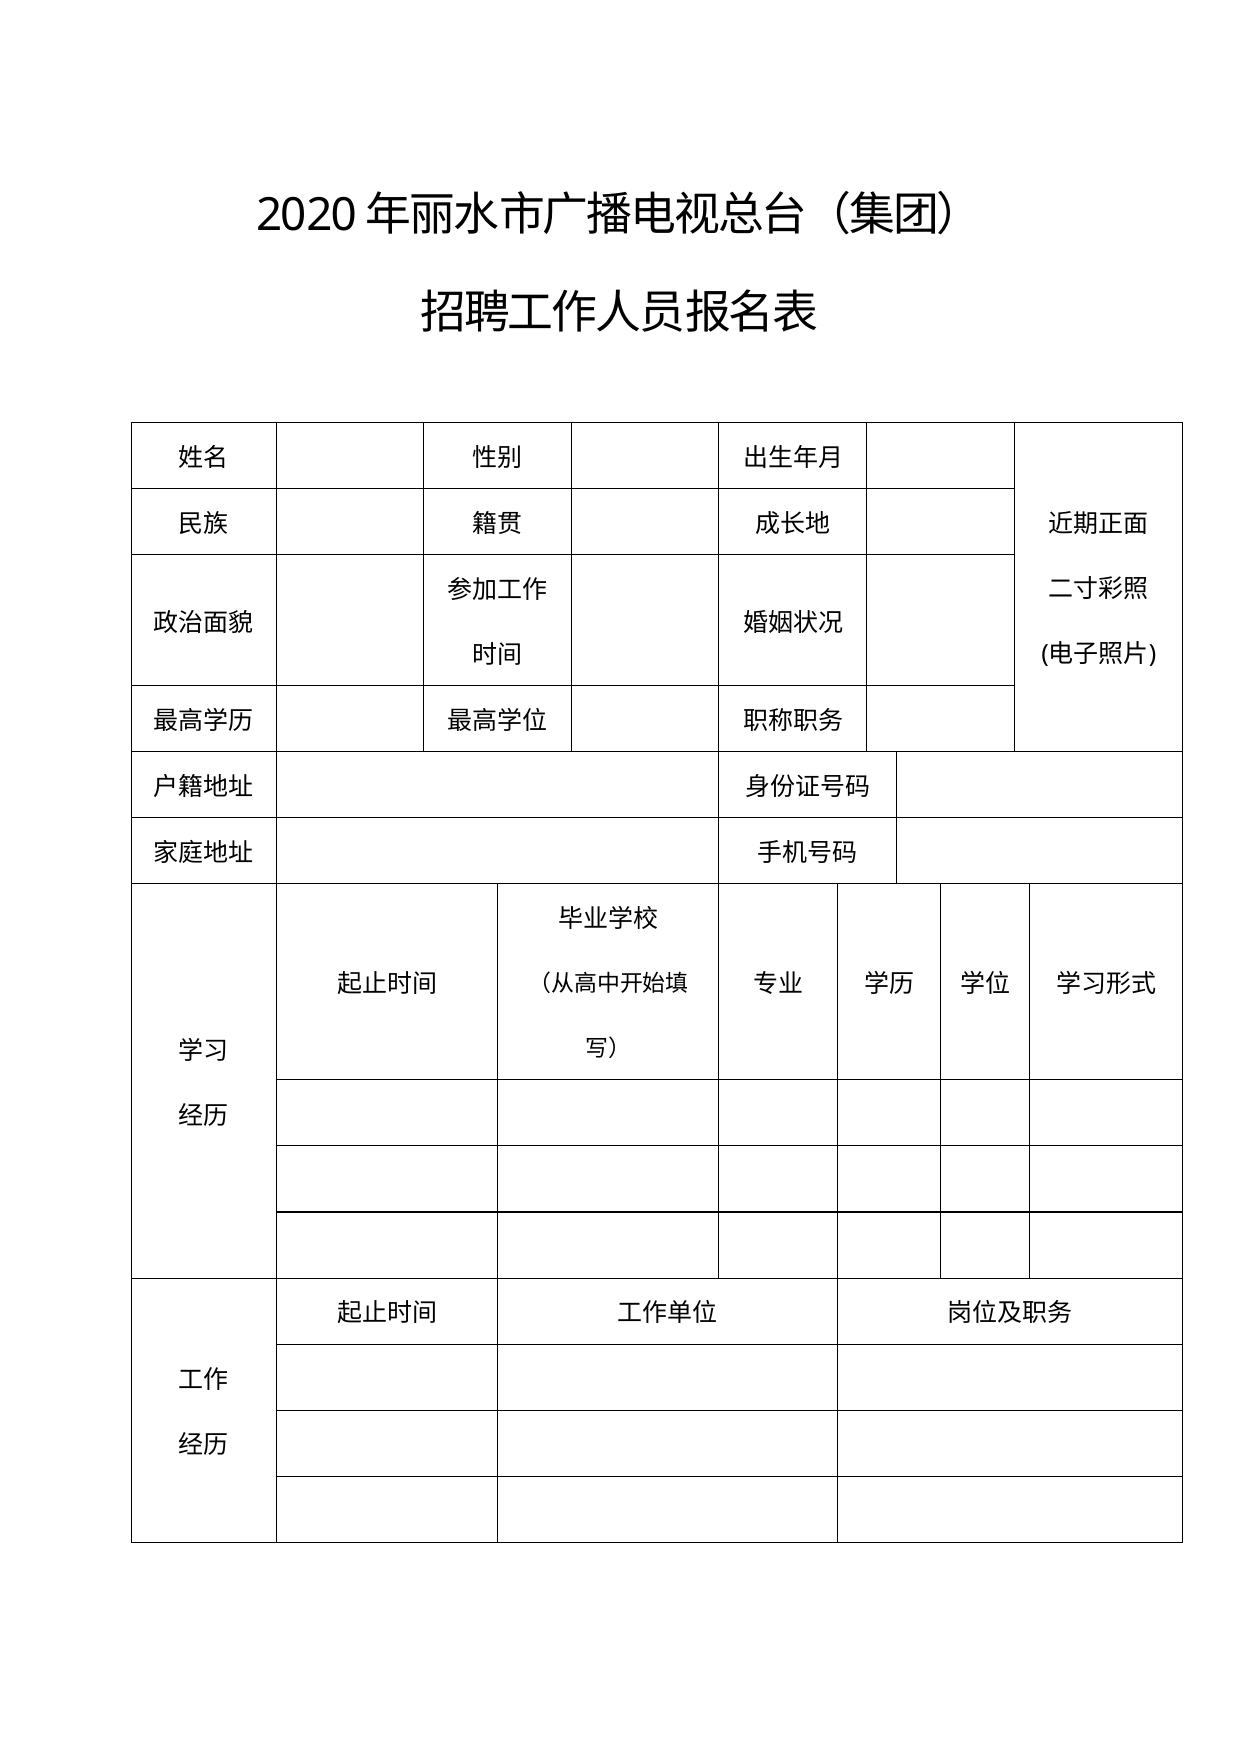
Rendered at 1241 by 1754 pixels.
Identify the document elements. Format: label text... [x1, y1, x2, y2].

table_cell 学历 [838, 884, 940, 1079]
table_cell [277, 752, 718, 817]
table_cell 学习形式 [1030, 884, 1182, 1079]
table_cell [277, 1146, 497, 1211]
table_cell 最高学位 [424, 686, 571, 751]
table_cell [719, 1213, 837, 1277]
table_cell [498, 1146, 718, 1211]
table_header 出生年月 [719, 423, 866, 488]
table_cell 最高学历 [132, 686, 276, 751]
table_cell [1030, 1213, 1182, 1277]
table_cell [572, 686, 718, 751]
table_cell [1030, 1080, 1182, 1145]
table_cell [498, 1345, 837, 1409]
table_cell [277, 555, 423, 685]
table_cell 参加工作 时间 [424, 555, 571, 685]
table_header 姓名 [132, 423, 276, 488]
table_cell [277, 489, 423, 554]
table_cell [572, 555, 718, 685]
table_header 性别 [424, 423, 571, 488]
table_cell [719, 1080, 837, 1145]
table_cell 户籍地址 [132, 752, 276, 817]
table_cell 手机号码 [719, 818, 896, 883]
table_cell [867, 686, 1014, 751]
table_cell 婚姻状况 [719, 555, 866, 685]
table_header [277, 423, 423, 488]
table_cell [498, 1213, 718, 1277]
table_cell [897, 752, 1182, 817]
table_cell 学习 经历 [132, 884, 276, 1277]
table_cell [867, 489, 1014, 554]
table_cell [941, 1080, 1029, 1145]
table_cell 学位 [941, 884, 1029, 1079]
text 2020年丽水市广播电视总台（集团） [187, 162, 1053, 259]
table_cell [277, 1345, 497, 1409]
table_cell [1030, 1146, 1182, 1211]
table_header [867, 423, 1014, 488]
text 招聘工作人员报名表 [187, 259, 1053, 357]
table_cell [838, 1477, 1182, 1542]
table_cell [941, 1213, 1029, 1277]
table_cell [572, 489, 718, 554]
table_cell [838, 1345, 1182, 1409]
table_cell [867, 555, 1014, 685]
table_cell 工作 经历 [132, 1279, 276, 1542]
table_cell [277, 1213, 497, 1277]
table_cell 起止时间 [277, 1279, 497, 1343]
table_cell [838, 1146, 940, 1211]
table_cell [498, 1411, 837, 1476]
table_cell 家庭地址 [132, 818, 276, 883]
table_cell [277, 686, 423, 751]
table_cell [838, 1213, 940, 1277]
table_cell 成长地 [719, 489, 866, 554]
table_cell [838, 1411, 1182, 1476]
table_cell [941, 1146, 1029, 1211]
table_cell [277, 1080, 497, 1145]
table_cell [498, 1080, 718, 1145]
table_cell [277, 1477, 497, 1542]
table_cell 起止时间 [277, 884, 497, 1079]
table_cell 工作单位 [498, 1279, 837, 1343]
table_cell [719, 1146, 837, 1211]
table_cell 岗位及职务 [838, 1279, 1182, 1343]
table_cell 专业 [719, 884, 837, 1079]
table_cell [277, 818, 718, 883]
table_cell 身份证号码 [719, 752, 896, 817]
table_cell 籍贯 [424, 489, 571, 554]
table_header 近期正面 二寸彩照 (电子照片) [1015, 423, 1182, 751]
table_cell 职称职务 [719, 686, 866, 751]
table_cell [277, 1411, 497, 1476]
table_cell 毕业学校 （从高中开始填写） [498, 884, 718, 1079]
table_cell 民族 [132, 489, 276, 554]
table_cell 政治面貌 [132, 555, 276, 685]
table_cell [838, 1080, 940, 1145]
table_cell [897, 818, 1182, 883]
table_cell [498, 1477, 837, 1542]
table_header [572, 423, 718, 488]
